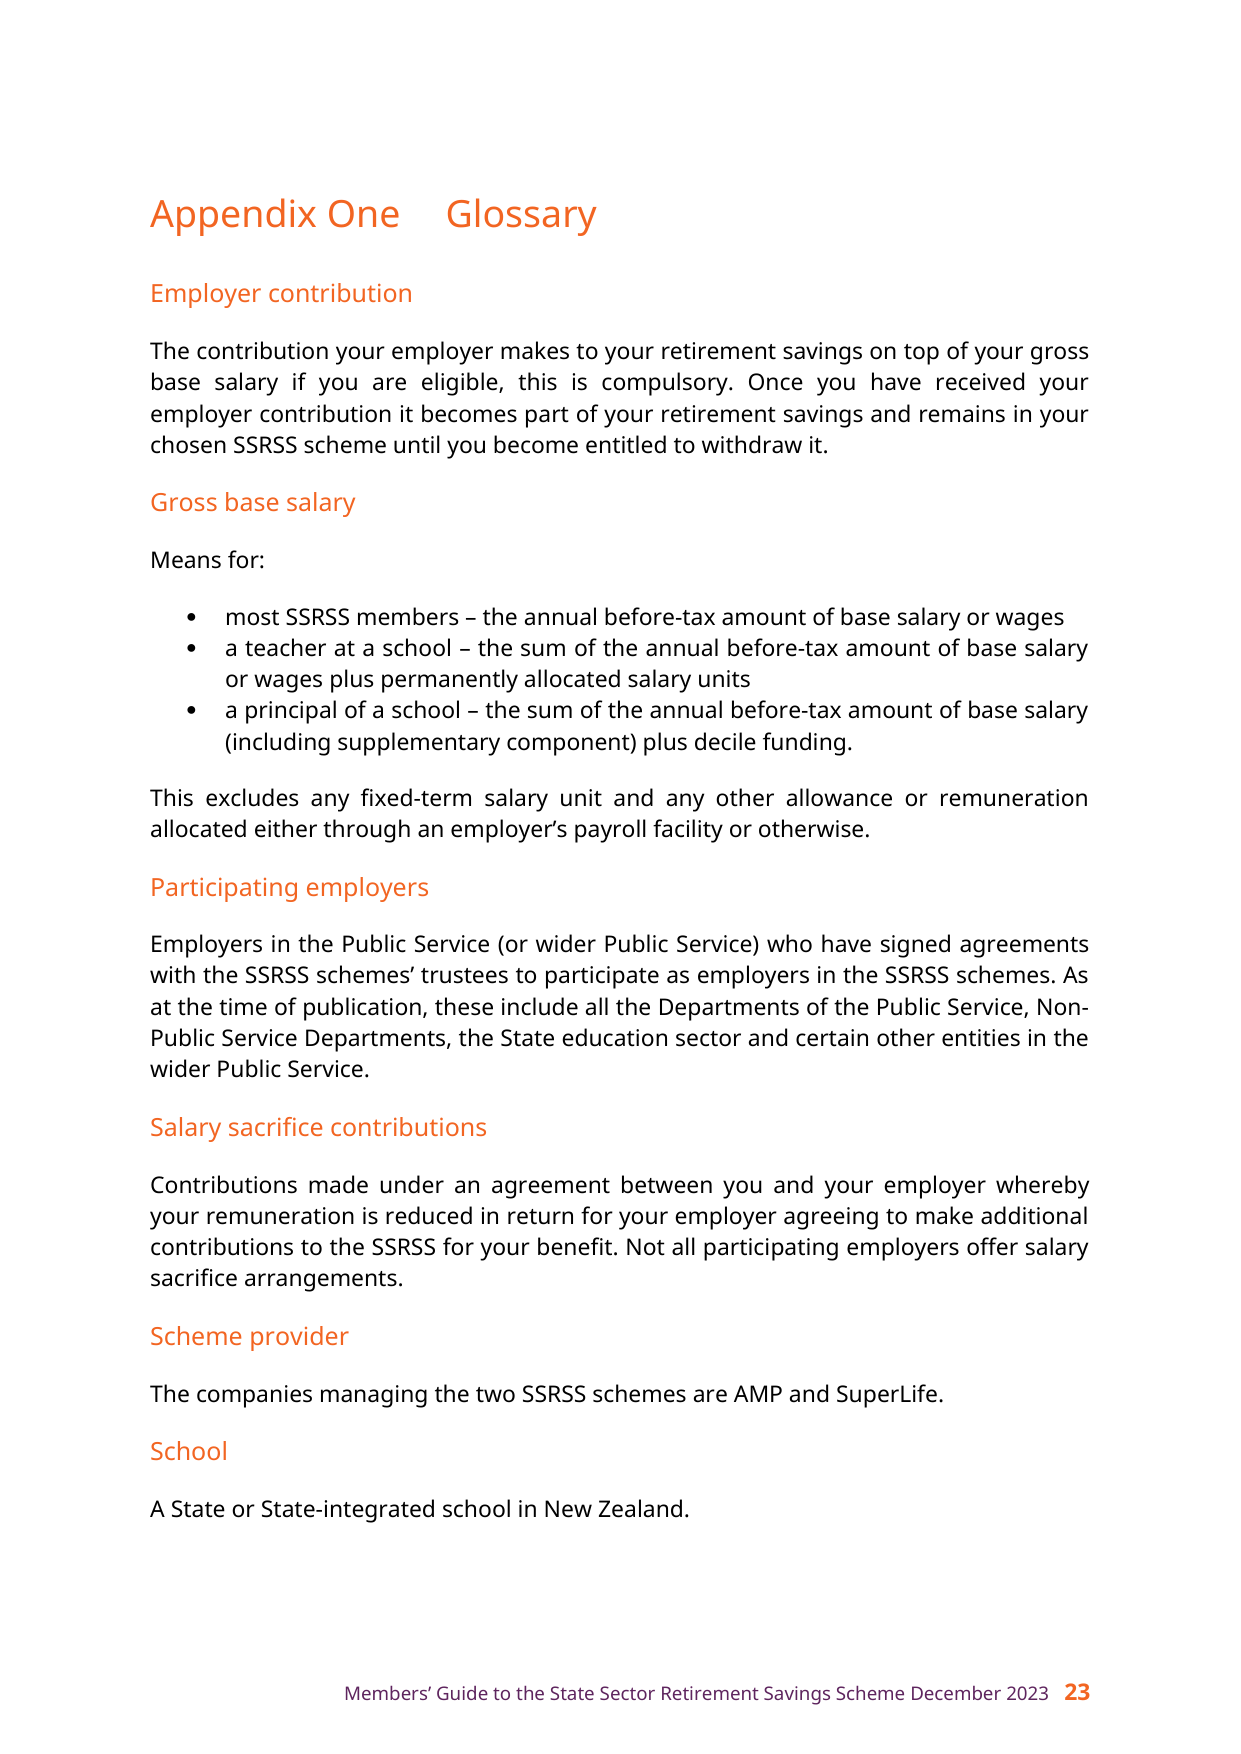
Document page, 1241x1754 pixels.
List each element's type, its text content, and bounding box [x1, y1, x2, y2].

subtitle Employer contribution [150, 276, 1090, 310]
text Employers in the Public Service (or wider Public Service) who have signed agreements with the SSRSS schemes’ trustees to participate as employers in the SSRSS schemes. As at the time of publication, these include all the Departments of the Public Service, Non-Public Service Departments, the State education sector and certain other entities in the wider Public Service. [150, 928, 1090, 1084]
text Contributions made under an agreement between you and your employer whereby your remuneration is reduced in return for your employer agreeing to make additional contributions to the SSRSS for your benefit. Not all participating employers offer salary sacrifice arrangements. [150, 1168, 1090, 1293]
list a principal of a school – the sum of the annual before-tax amount of base salary (including supplementary component) plus decile funding. [187, 694, 1090, 757]
subtitle Participating employers [150, 869, 1090, 903]
list a teacher at a school – the sum of the annual before-tax amount of base salary or wages plus permanently allocated salary units [187, 632, 1090, 694]
subtitle Salary sacrifice contributions [150, 1109, 1090, 1143]
subtitle School [150, 1434, 1090, 1468]
text This excludes any fixed-term salary unit and any other allowance or remuneration allocated either through an employer’s payroll facility or otherwise. [150, 782, 1090, 844]
subtitle Scheme provider [150, 1318, 1090, 1353]
subtitle Appendix One Glossary [150, 187, 1090, 238]
text The companies managing the two SSRSS schemes are AMP and SuperLife. [150, 1378, 1090, 1409]
list most SSRSS members – the annual before-tax amount of base salary or wages [187, 600, 1090, 632]
text The contribution your employer makes to your retirement savings on top of your gross base salary if you are eligible, this is compulsory. Once you have received your employer contribution it becomes part of your retirement savings and remains in your chosen SSRSS scheme until you become entitled to withdraw it. [150, 335, 1090, 460]
text Means for: [150, 544, 1090, 575]
text A State or State-integrated school in New Zealand. [150, 1493, 1090, 1524]
subtitle Gross base salary [150, 485, 1090, 519]
